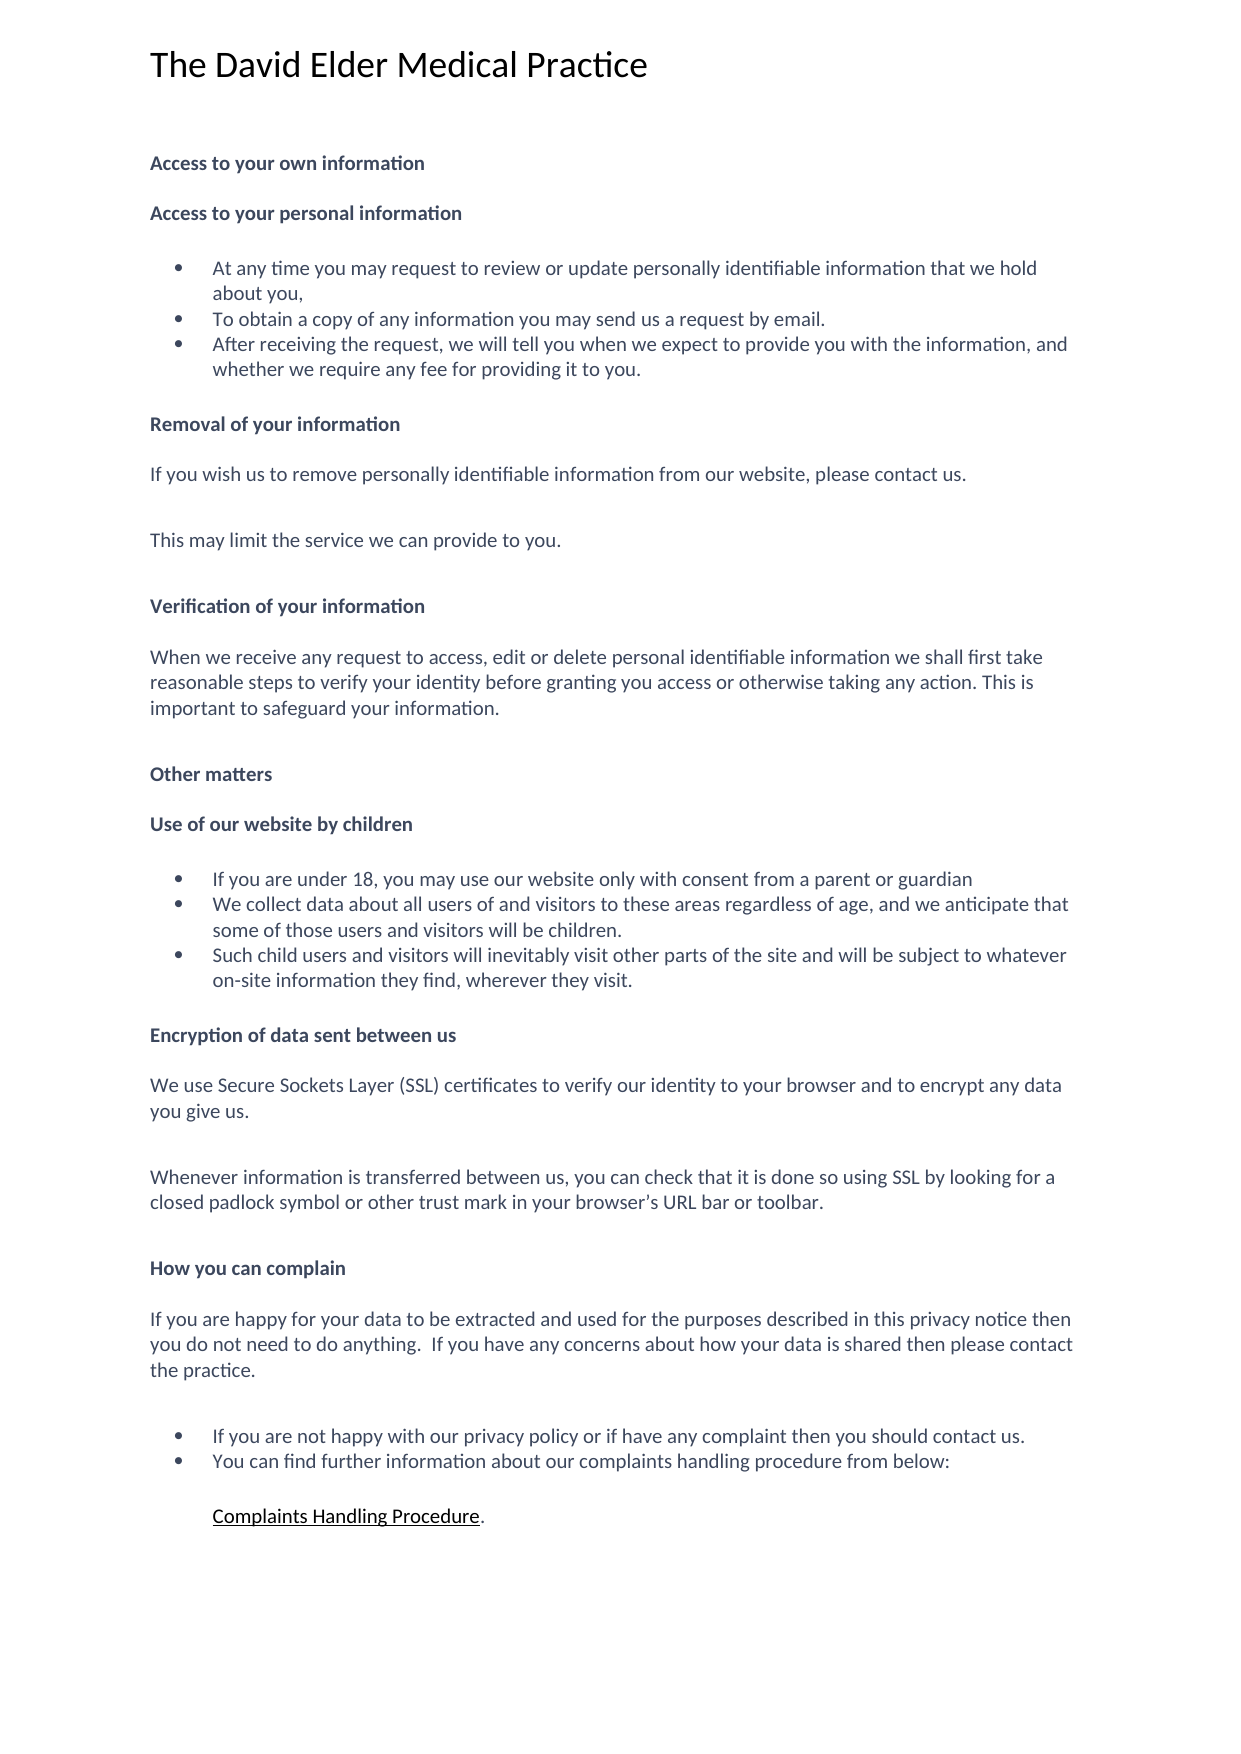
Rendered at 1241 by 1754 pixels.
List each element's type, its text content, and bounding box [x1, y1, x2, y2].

text Use of our website by children [150, 811, 1090, 837]
list To obtain a copy of any information you may send us a request by email. [175, 306, 1090, 331]
text Removal of your information [150, 411, 1090, 437]
text Verification of your information [150, 594, 1090, 619]
list After receiving the request, we will tell you when we expect to provide you with the information, and whether we require any fee for providing it to you. [175, 331, 1090, 382]
text Other matters [150, 761, 1090, 786]
list If you are not happy with our privacy policy or if have any complaint then you should contact us. [175, 1423, 1090, 1448]
text How you can complain [150, 1256, 1090, 1281]
text Complaints Handling Procedure. [212, 1503, 1090, 1528]
text Whenever information is transferred between us, you can check that it is done so using SSL by looking for a closed padlock symbol or other trust mark in your browser’s URL bar or toolbar. [150, 1164, 1090, 1215]
list If you are under 18, you may use our website only with consent from a parent or guardian [175, 866, 1090, 891]
text Access to your personal information [150, 200, 1090, 226]
text Access to your own information [150, 150, 1090, 175]
text If you wish us to remove personally identifiable information from our website, please contact us. [150, 462, 1090, 487]
text If you are happy for your data to be extracted and used for the purposes described in this privacy notice then you do not need to do anything. If you have any concerns about how your data is shared then please contact the practice. [150, 1306, 1090, 1382]
list At any time you may request to review or update personally identifiable information that we hold about you, [175, 255, 1090, 306]
list You can find further information about our complaints handling procedure from below: [175, 1448, 1090, 1474]
text This may limit the service we can provide to you. [150, 528, 1090, 553]
list We collect data about all users of and visitors to these areas regardless of age, and we anticipate that some of those users and visitors will be children. [175, 891, 1090, 942]
text When we receive any request to access, edit or delete personal identifiable information we shall first take reasonable steps to verify your identity before granting you access or otherwise taking any action. This is important to safeguard your information. [150, 644, 1090, 720]
text We use Secure Sockets Layer (SSL) certificates to verify our identity to your browser and to encrypt any data you give us. [150, 1073, 1090, 1123]
text Encryption of data sent between us [150, 1022, 1090, 1048]
list Such child users and visitors will inevitably visit other parts of the site and will be subject to whatever on-site information they find, wherever they visit. [175, 942, 1090, 993]
